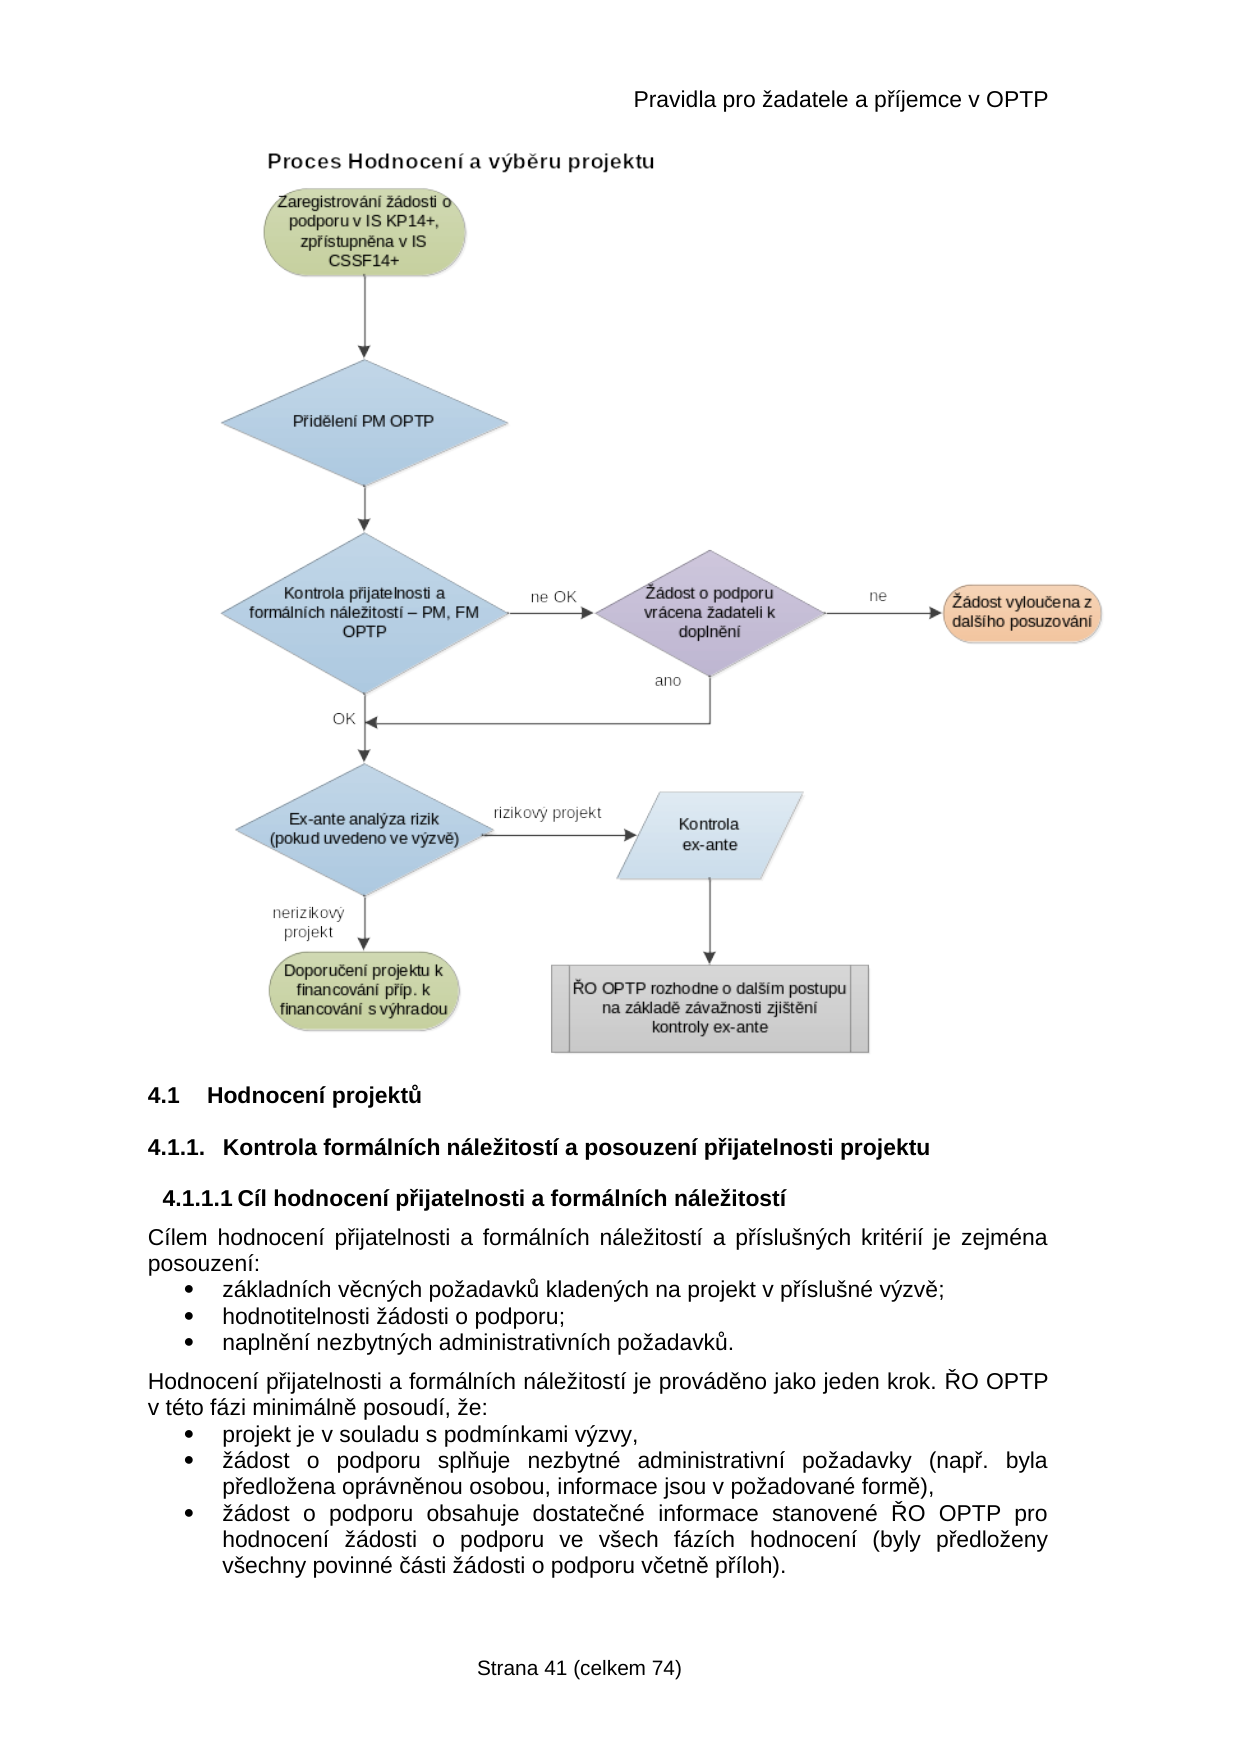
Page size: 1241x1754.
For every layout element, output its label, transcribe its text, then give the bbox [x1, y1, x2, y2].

text Hodnocení přijatelnosti a formálních náležitostí je prováděno jako jeden krok. ŘO OPTP v této fázi minimálně posoudí, že: [148, 1368, 1048, 1421]
list naplnění nezbytných administrativních požadavků. [185, 1329, 1048, 1355]
subtitle Cíl hodnocení přijatelnosti a formálních náležitostí [162, 1185, 1048, 1211]
list základních věcných požadavků kladených na projekt v příslušné výzvě; [185, 1276, 1048, 1303]
list žádost o podporu obsahuje dostatečné informace stanovené ŘO OPTP pro hodnocení žádosti o podporu ve všech fázích hodnocení (byly předloženy všechny povinné části žádosti o podporu včetně příloh). [185, 1500, 1048, 1579]
text Cílem hodnocení přijatelnosti a formálních náležitostí a příslušných kritérií je zejména posouzení: [148, 1224, 1048, 1276]
list žádost o podporu splňuje nezbytné administrativní požadavky (např. byla předložena oprávněnou osobou, informace jsou v požadované formě), [185, 1447, 1048, 1500]
list hodnotitelnosti žádosti o podporu; [185, 1303, 1048, 1329]
text Hodnocení projektů [148, 1082, 1048, 1108]
text Kontrola formálních náležitostí a posouzení přijatelnosti projektu [148, 1133, 1048, 1160]
list projekt je v souladu s podmínkami výzvy, [185, 1421, 1048, 1447]
